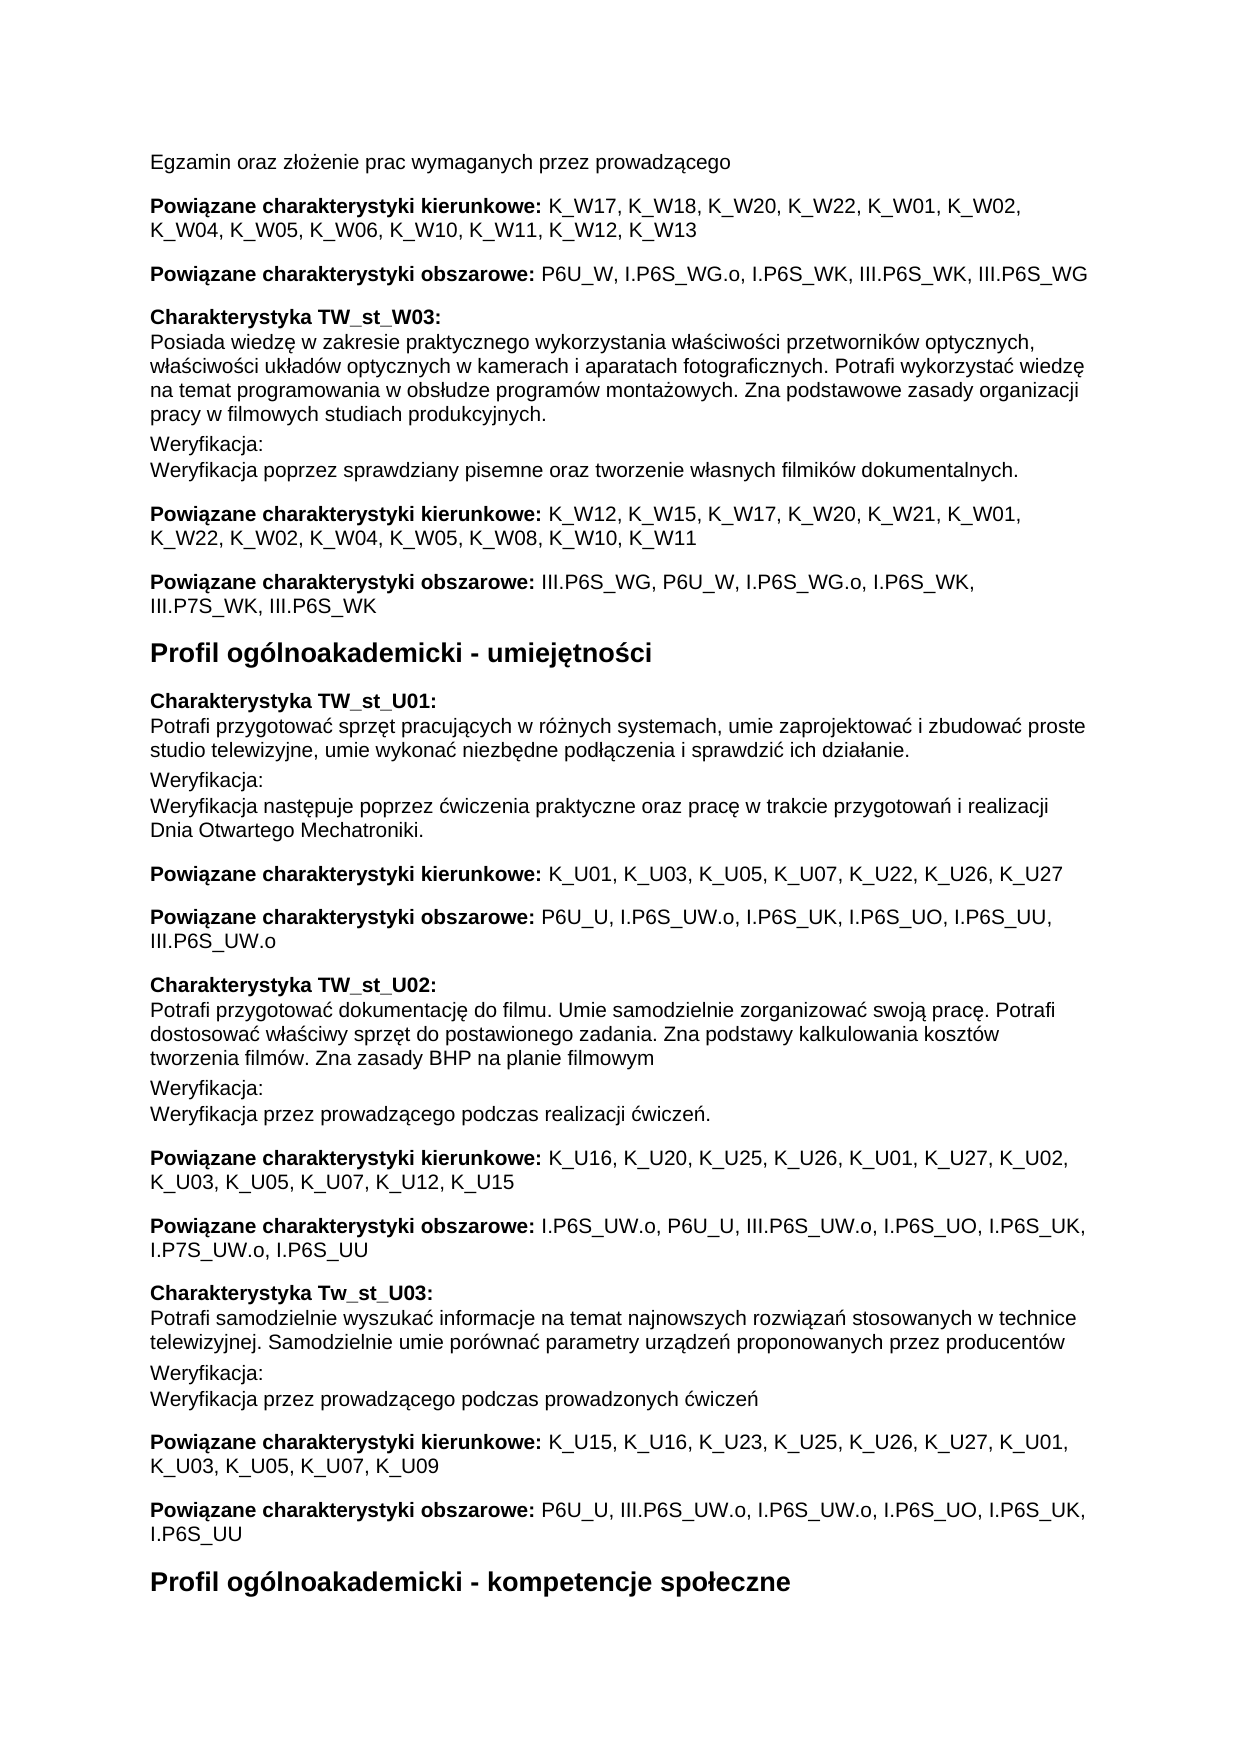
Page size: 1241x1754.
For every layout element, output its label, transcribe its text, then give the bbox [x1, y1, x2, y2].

text Powiązane charakterystyki obszarowe: I.P6S_UW.o, P6U_U, III.P6S_UW.o, I.P6S_UO, I.P6S_UK, I.P7S_UW.o, I.P6S_UU [150, 1213, 1090, 1261]
text Weryfikacja: [150, 1076, 1090, 1100]
text Weryfikacja przez prowadzącego podczas prowadzonych ćwiczeń [150, 1386, 1090, 1410]
text Powiązane charakterystyki kierunkowe: K_W17, K_W18, K_W20, K_W22, K_W01, K_W02, K_W04, K_W05, K_W06, K_W10, K_W11, K_W12, K_W13 [150, 194, 1090, 242]
text Weryfikacja: [150, 1360, 1090, 1384]
text Potrafi samodzielnie wyszukać informacje na temat najnowszych rozwiązań stosowanych w technice telewizyjnej. Samodzielnie umie porównać parametry urządzeń proponowanych przez producentów [150, 1306, 1090, 1354]
subtitle Profil ogólnoakademicki - kompetencje społeczne [150, 1566, 1090, 1597]
text Weryfikacja przez prowadzącego podczas realizacji ćwiczeń. [150, 1102, 1090, 1126]
subtitle Profil ogólnoakademicki - umiejętności [150, 637, 1090, 669]
text Powiązane charakterystyki kierunkowe: K_U15, K_U16, K_U23, K_U25, K_U26, K_U27, K_U01, K_U03, K_U05, K_U07, K_U09 [150, 1430, 1090, 1478]
text Charakterystyka TW_st_U01: [150, 688, 1090, 712]
text Potrafi przygotować dokumentację do filmu. Umie samodzielnie zorganizować swoją pracę. Potrafi dostosować właściwy sprzęt do postawionego zadania. Zna podstawy kalkulowania kosztów tworzenia filmów. Zna zasady BHP na planie filmowym [150, 998, 1090, 1070]
text Charakterystyka Tw_st_U03: [150, 1281, 1090, 1305]
text Weryfikacja: [150, 432, 1090, 456]
text Powiązane charakterystyki obszarowe: III.P6S_WG, P6U_W, I.P6S_WG.o, I.P6S_WK, III.P7S_WK, III.P6S_WK [150, 570, 1090, 618]
text Charakterystyka TW_st_W03: [150, 305, 1090, 329]
text Powiązane charakterystyki obszarowe: P6U_W, I.P6S_WG.o, I.P6S_WK, III.P6S_WK, III.P6S_WG [150, 261, 1090, 285]
text Charakterystyka TW_st_U02: [150, 973, 1090, 997]
text Powiązane charakterystyki kierunkowe: K_U16, K_U20, K_U25, K_U26, K_U01, K_U27, K_U02, K_U03, K_U05, K_U07, K_U12, K_U15 [150, 1146, 1090, 1194]
text Egzamin oraz złożenie prac wymaganych przez prowadzącego [150, 150, 1090, 174]
text Weryfikacja: [150, 768, 1090, 792]
text Powiązane charakterystyki kierunkowe: K_U01, K_U03, K_U05, K_U07, K_U22, K_U26, K_U27 [150, 861, 1090, 885]
text Powiązane charakterystyki obszarowe: P6U_U, I.P6S_UW.o, I.P6S_UK, I.P6S_UO, I.P6S_UU, III.P6S_UW.o [150, 905, 1090, 953]
text Posiada wiedzę w zakresie praktycznego wykorzystania właściwości przetworników optycznych, właściwości układów optycznych w kamerach i aparatach fotograficznych. Potrafi wykorzystać wiedzę na temat programowania w obsłudze programów montażowych. Zna podstawowe zasady organizacji pracy w filmowych studiach produkcyjnych. [150, 330, 1090, 426]
text Weryfikacja następuje poprzez ćwiczenia praktyczne oraz pracę w trakcie przygotowań i realizacji Dnia Otwartego Mechatroniki. [150, 794, 1090, 842]
text Powiązane charakterystyki obszarowe: P6U_U, III.P6S_UW.o, I.P6S_UW.o, I.P6S_UO, I.P6S_UK, I.P6S_UU [150, 1498, 1090, 1546]
text Potrafi przygotować sprzęt pracujących w różnych systemach, umie zaprojektować i zbudować proste studio telewizyjne, umie wykonać niezbędne podłączenia i sprawdzić ich działanie. [150, 713, 1090, 761]
text Powiązane charakterystyki kierunkowe: K_W12, K_W15, K_W17, K_W20, K_W21, K_W01, K_W22, K_W02, K_W04, K_W05, K_W08, K_W10, K_W11 [150, 502, 1090, 550]
text Weryfikacja poprzez sprawdziany pisemne oraz tworzenie własnych filmików dokumentalnych. [150, 458, 1090, 482]
